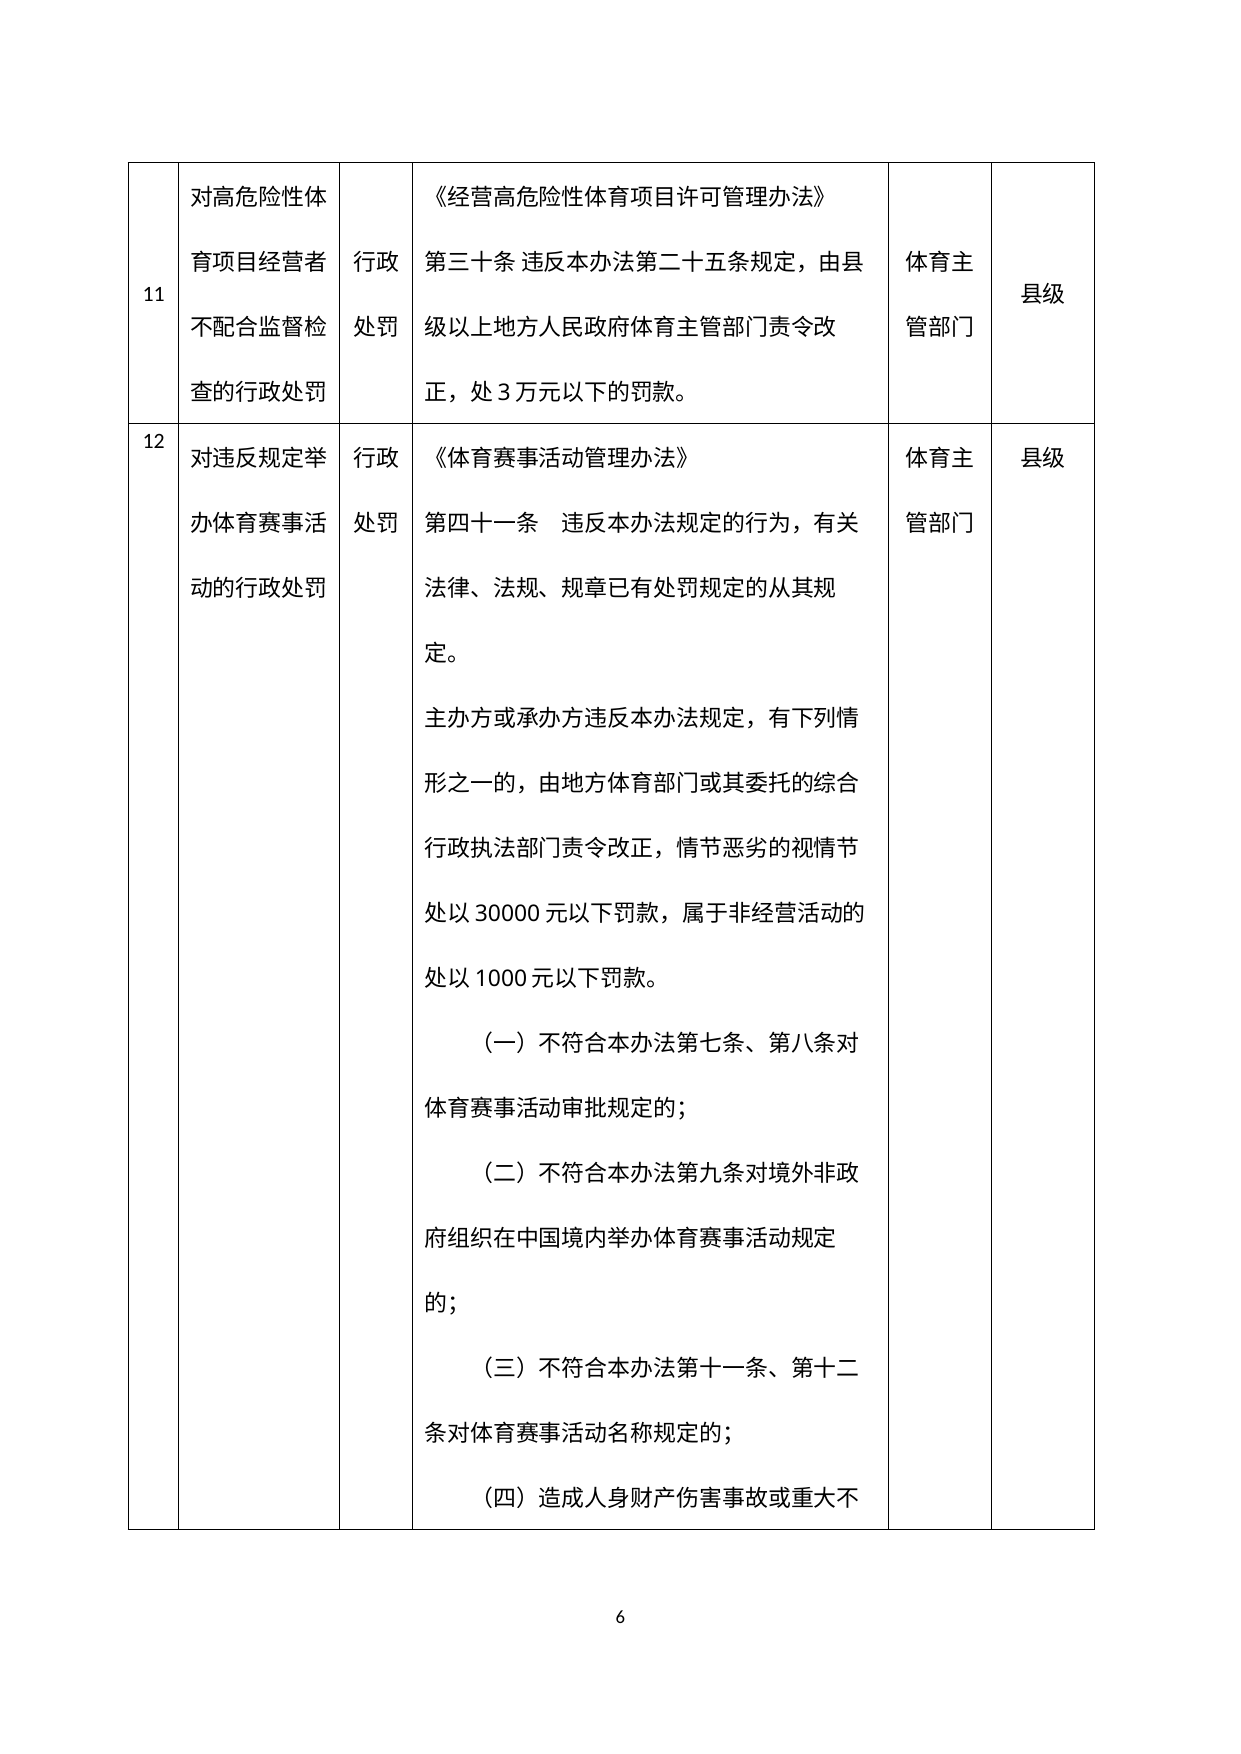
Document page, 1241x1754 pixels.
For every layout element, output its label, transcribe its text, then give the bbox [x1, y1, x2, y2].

table_cell 县级 [992, 163, 1094, 423]
table_cell 对违反规定举办体育赛事活动的行政处罚 [179, 424, 339, 1529]
table_cell 《经营高危险性体育项目许可管理办法》 第三十条 违反本办法第二十五条规定，由县级以上地方人民政府体育主管部门责令改正，处3万元以下的罚款。 [413, 163, 888, 423]
table_cell 行政处罚 [340, 424, 412, 1529]
table_cell 体育主管部门 [889, 163, 991, 423]
table_cell 行政处罚 [340, 163, 412, 423]
table_cell 11 [129, 163, 178, 423]
table_cell 县级 [992, 424, 1094, 1529]
table_cell 体育主管部门 [889, 424, 991, 1529]
table_cell 对高危险性体育项目经营者不配合监督检查的行政处罚 [179, 163, 339, 423]
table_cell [413, 424, 888, 1529]
table_cell 12 [129, 424, 178, 1529]
